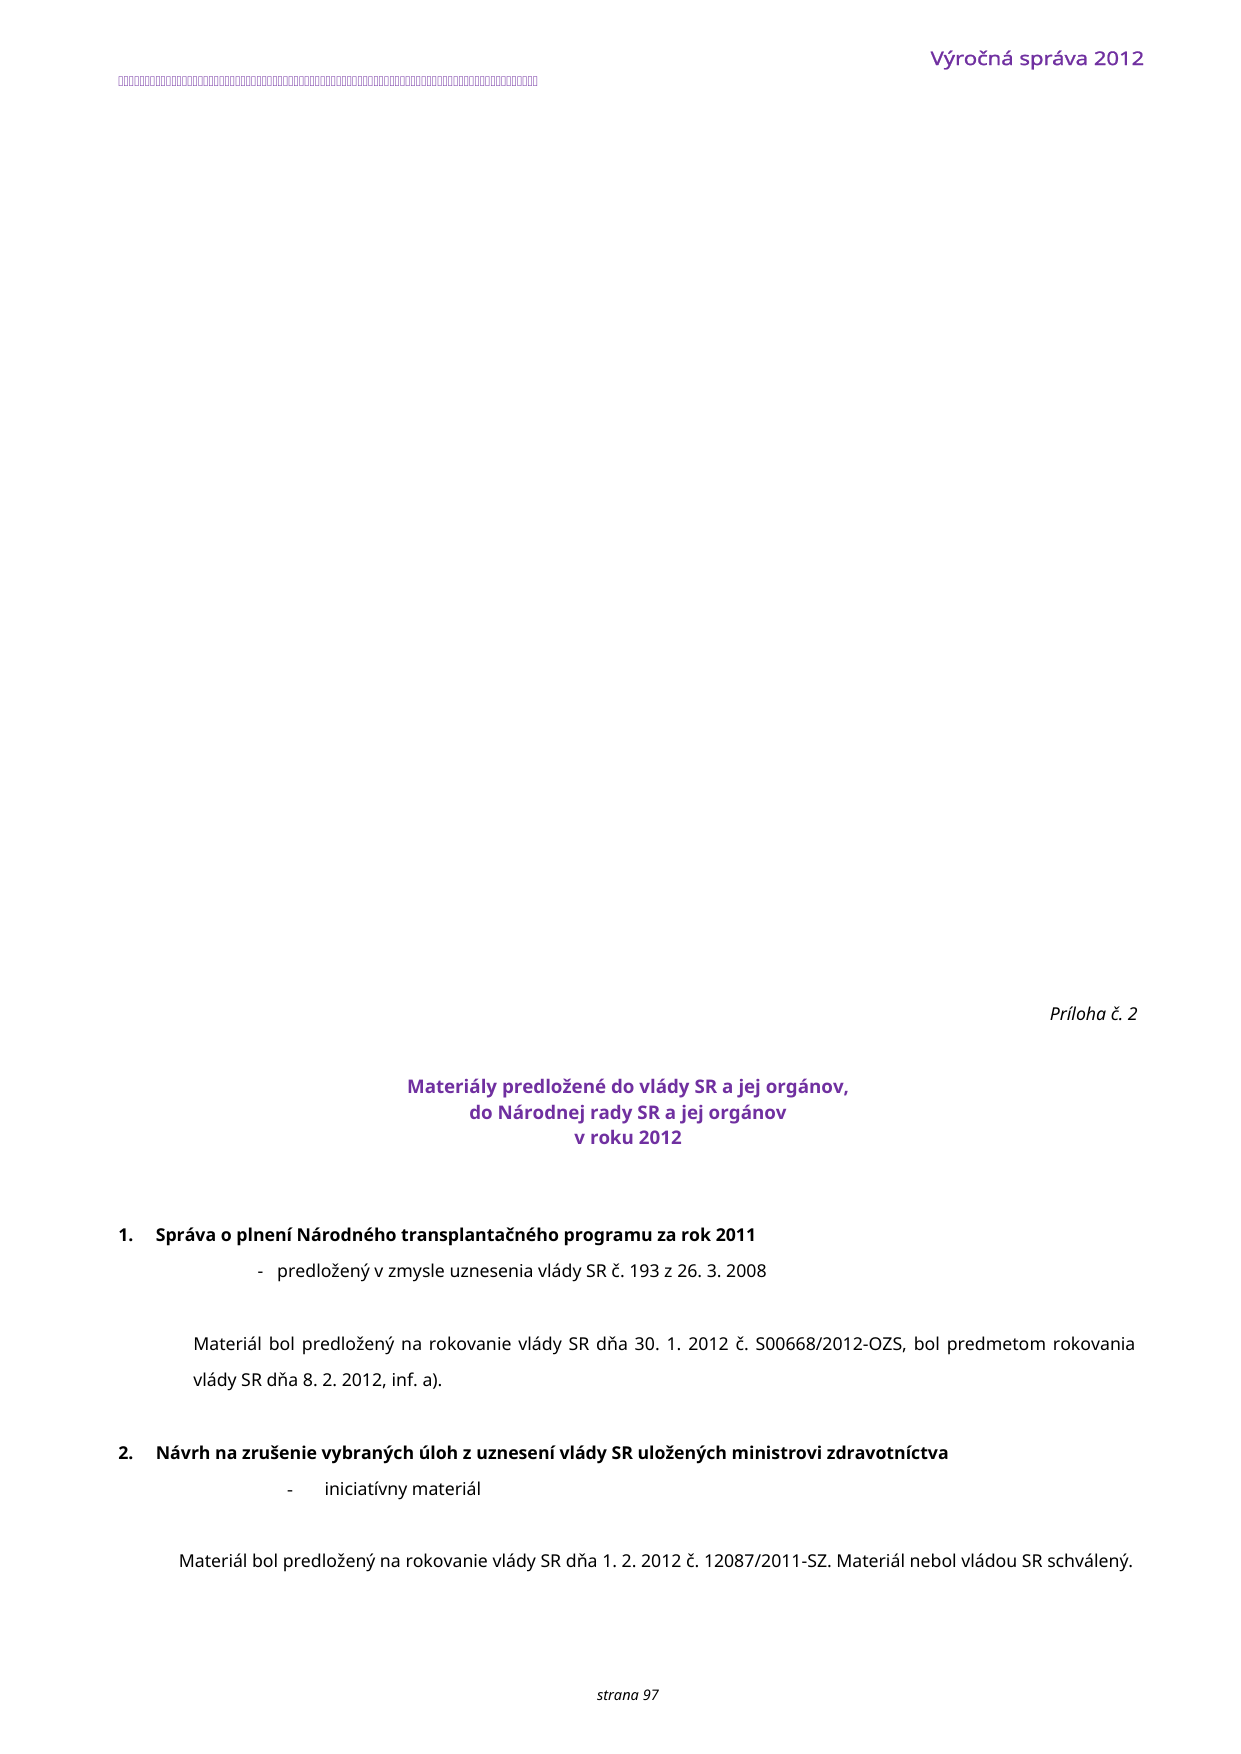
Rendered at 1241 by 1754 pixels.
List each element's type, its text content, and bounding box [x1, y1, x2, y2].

list Materiál bol predložený na rokovanie vlády SR dňa 30. 1. 2012 č. S00668/2012-OZS, bol predmetom rokovania vlády SR dňa 8. 2. 2012, inf. a). [193, 1331, 1137, 1392]
text Príloha č. 2 [192, 1001, 1137, 1025]
list Návrh na zrušenie vybraných úloh z uznesení vlády SR uložených ministrovi zdravotníctva [118, 1440, 1137, 1464]
list Správa o plnení Národného transplantačného programu za rok 2011 [118, 1223, 1137, 1247]
text v roku 2012 [118, 1124, 1137, 1150]
list iniciatívny materiál [287, 1476, 1137, 1501]
text do Národnej rady SR a jej orgánov [118, 1099, 1137, 1124]
text Materiál bol predložený na rokovanie vlády SR dňa 1. 2. 2012 č. 12087/2011-SZ. Materiál nebol vládou SR schválený. [156, 1549, 1137, 1573]
list - predložený v zmysle uznesenia vlády SR č. 193 z 26. 3. 2008 [193, 1259, 1137, 1283]
text Materiály predložené do vlády SR a jej orgánov, [118, 1073, 1137, 1099]
